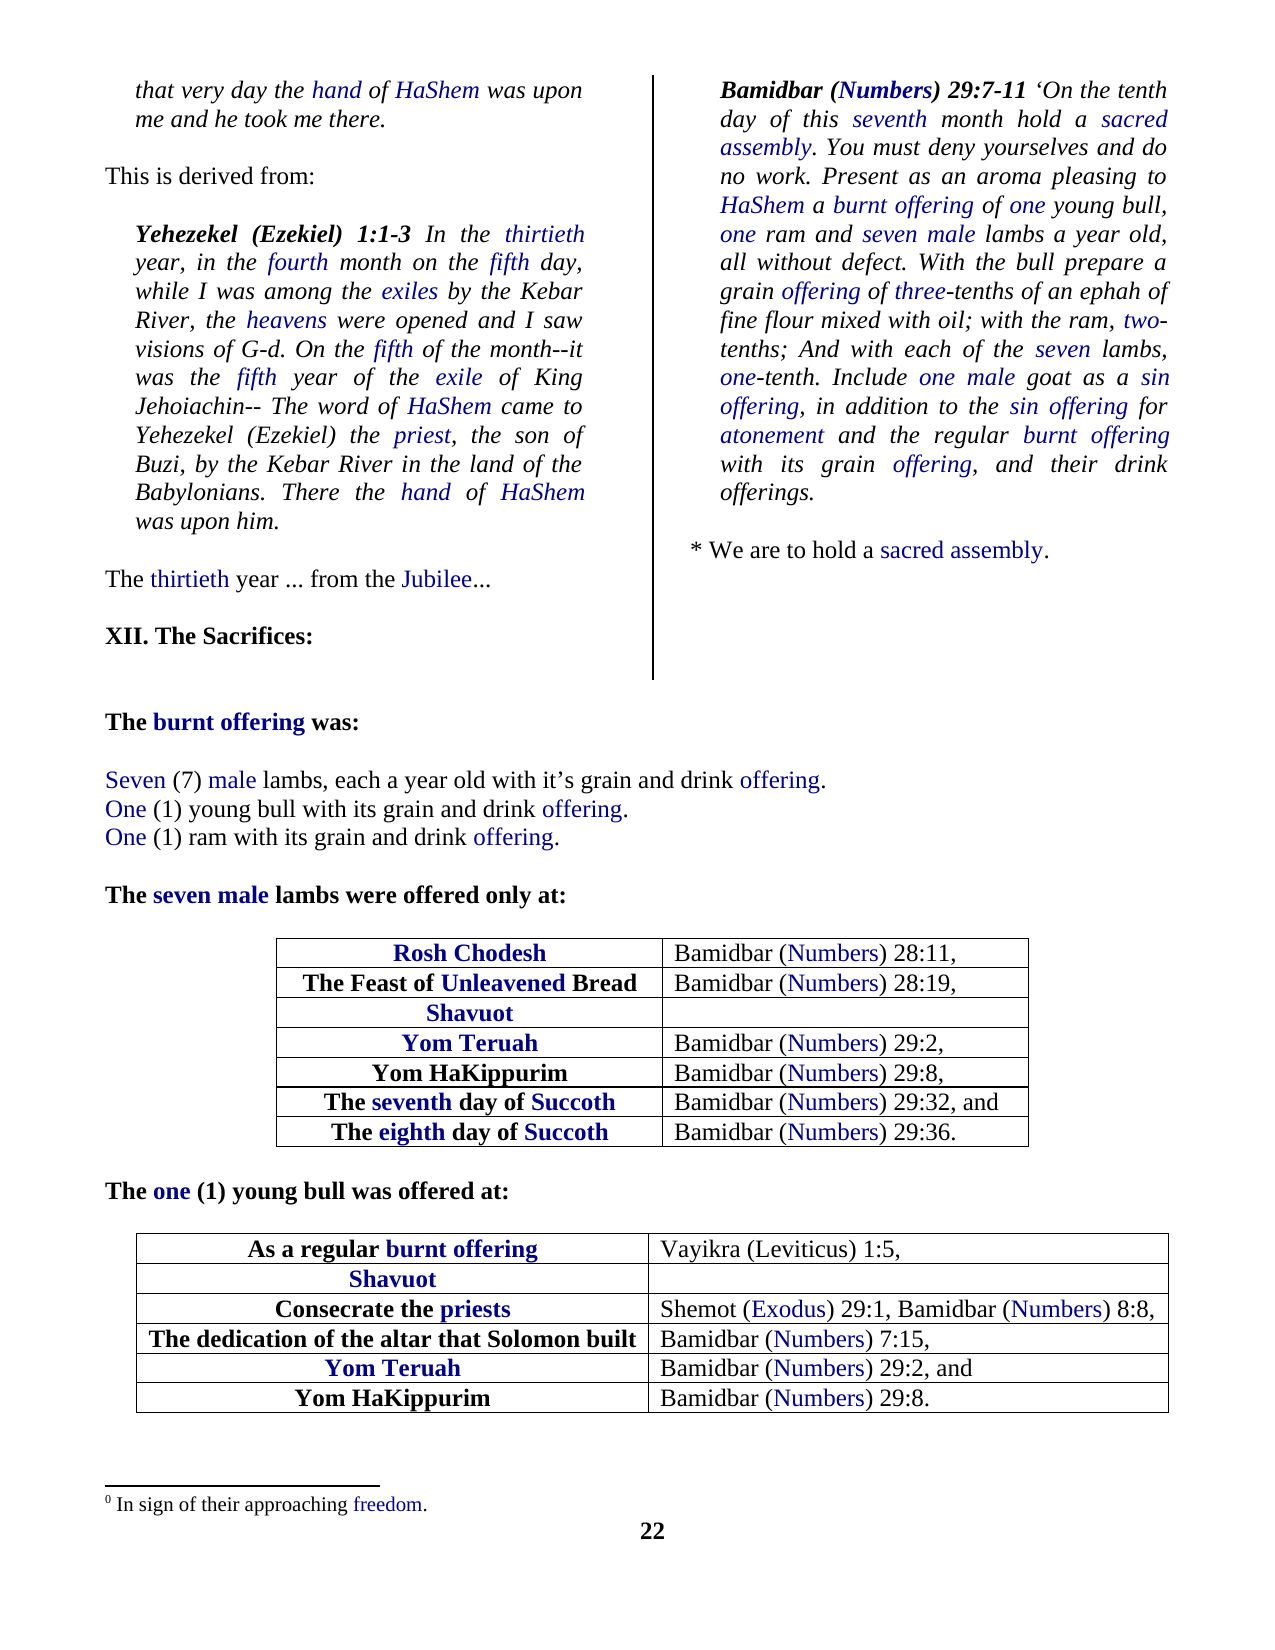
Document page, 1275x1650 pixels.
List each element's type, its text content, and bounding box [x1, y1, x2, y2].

table_cell Bamidbar (Numbers) 29:8, [663, 1058, 1028, 1086]
text The thirtieth year ... from the Jubilee... [105, 564, 615, 592]
table_header Vayikra (Leviticus) 1:5, [649, 1234, 1168, 1263]
table_cell Yom HaKippurim [137, 1383, 648, 1412]
table_cell The seventh day of Succoth [277, 1088, 662, 1116]
table_cell Yom HaKippurim [277, 1058, 662, 1086]
text One (1) ram with its grain and drink offering. [105, 822, 1200, 851]
table_cell Yom Teruah [137, 1354, 648, 1382]
table_cell [649, 1264, 1168, 1293]
table_header Bamidbar (Numbers) 28:11, [663, 939, 1028, 967]
table_cell The Feast of Unleavened Bread [277, 968, 662, 997]
table_cell Bamidbar (Numbers) 29:36. [663, 1117, 1028, 1146]
table_cell Yom Teruah [277, 1028, 662, 1057]
subtitle XII. The Sacrifices: [105, 621, 615, 650]
table_cell Shavuot [137, 1264, 648, 1293]
table_cell The eighth day of Succoth [277, 1117, 662, 1146]
table_cell Bamidbar (Numbers) 29:32, and [663, 1088, 1028, 1116]
table_cell Bamidbar (Numbers) 29:2, and [649, 1354, 1168, 1382]
text This is derived from: [105, 161, 615, 190]
table_cell The dedication of the altar that Solomon built [137, 1324, 648, 1352]
text The seven male lambs were offered only at: [105, 880, 1200, 909]
table_cell [663, 998, 1028, 1027]
table_cell Consecrate the priests [137, 1294, 648, 1323]
table_cell Bamidbar (Numbers) 29:8. [649, 1383, 1168, 1412]
text Yehezekel (Ezekiel) 1:1-3 In the thirtieth year, in the fourth month on the fifth day, while I was among the exiles by the Kebar River, the heavens were opened and I saw visions of G-d. On the fifth of the month--it was the fifth year of the exile of King Jehoiachin-- The word of HaShem came to Yehezekel (Ezekiel) the priest, the son of Buzi, by the Kebar River in the land of the Babylonians. There the hand of HaShem was upon him. [135, 219, 585, 535]
text The burnt offering was: [105, 707, 1200, 736]
table_cell Bamidbar (Numbers) 29:2, [663, 1028, 1028, 1057]
text One (1) young bull with its grain and drink offering. [105, 794, 1200, 822]
text Bamidbar (Numbers) 29:7-11 ‘On the tenth day of this seventh month hold a sacred assembly. You must deny yourselves and do no work. Present as an aroma pleasing to HaShem a burnt offering of one young bull, one ram and seven male lambs a year old, all without defect. With the bull prepare a grain offering of three-tenths of an ephah of fine flour mixed with oil; with the ram, two-tenths; And with each of the seven lambs, one-tenth. Include one male goat as a sin offering, in addition to the sin offering for atonement and the regular burnt offering with its grain offering, and their drink offerings. [720, 75, 1170, 506]
table_header Rosh Chodesh [277, 939, 662, 967]
text * We are to hold a sacred assembly. [690, 535, 1200, 564]
table_cell Shavuot [277, 998, 662, 1027]
table_header As a regular burnt offering [137, 1234, 648, 1263]
table_cell Bamidbar (Numbers) 28:19, [663, 968, 1028, 997]
text The one (1) young bull was offered at: [105, 1176, 1200, 1204]
table_cell Bamidbar (Numbers) 7:15, [649, 1324, 1168, 1352]
text Seven (7) male lambs, each a year old with it’s grain and drink offering. [105, 765, 1200, 794]
table_cell Shemot (Exodus) 29:1, Bamidbar (Numbers) 8:8, [649, 1294, 1168, 1323]
